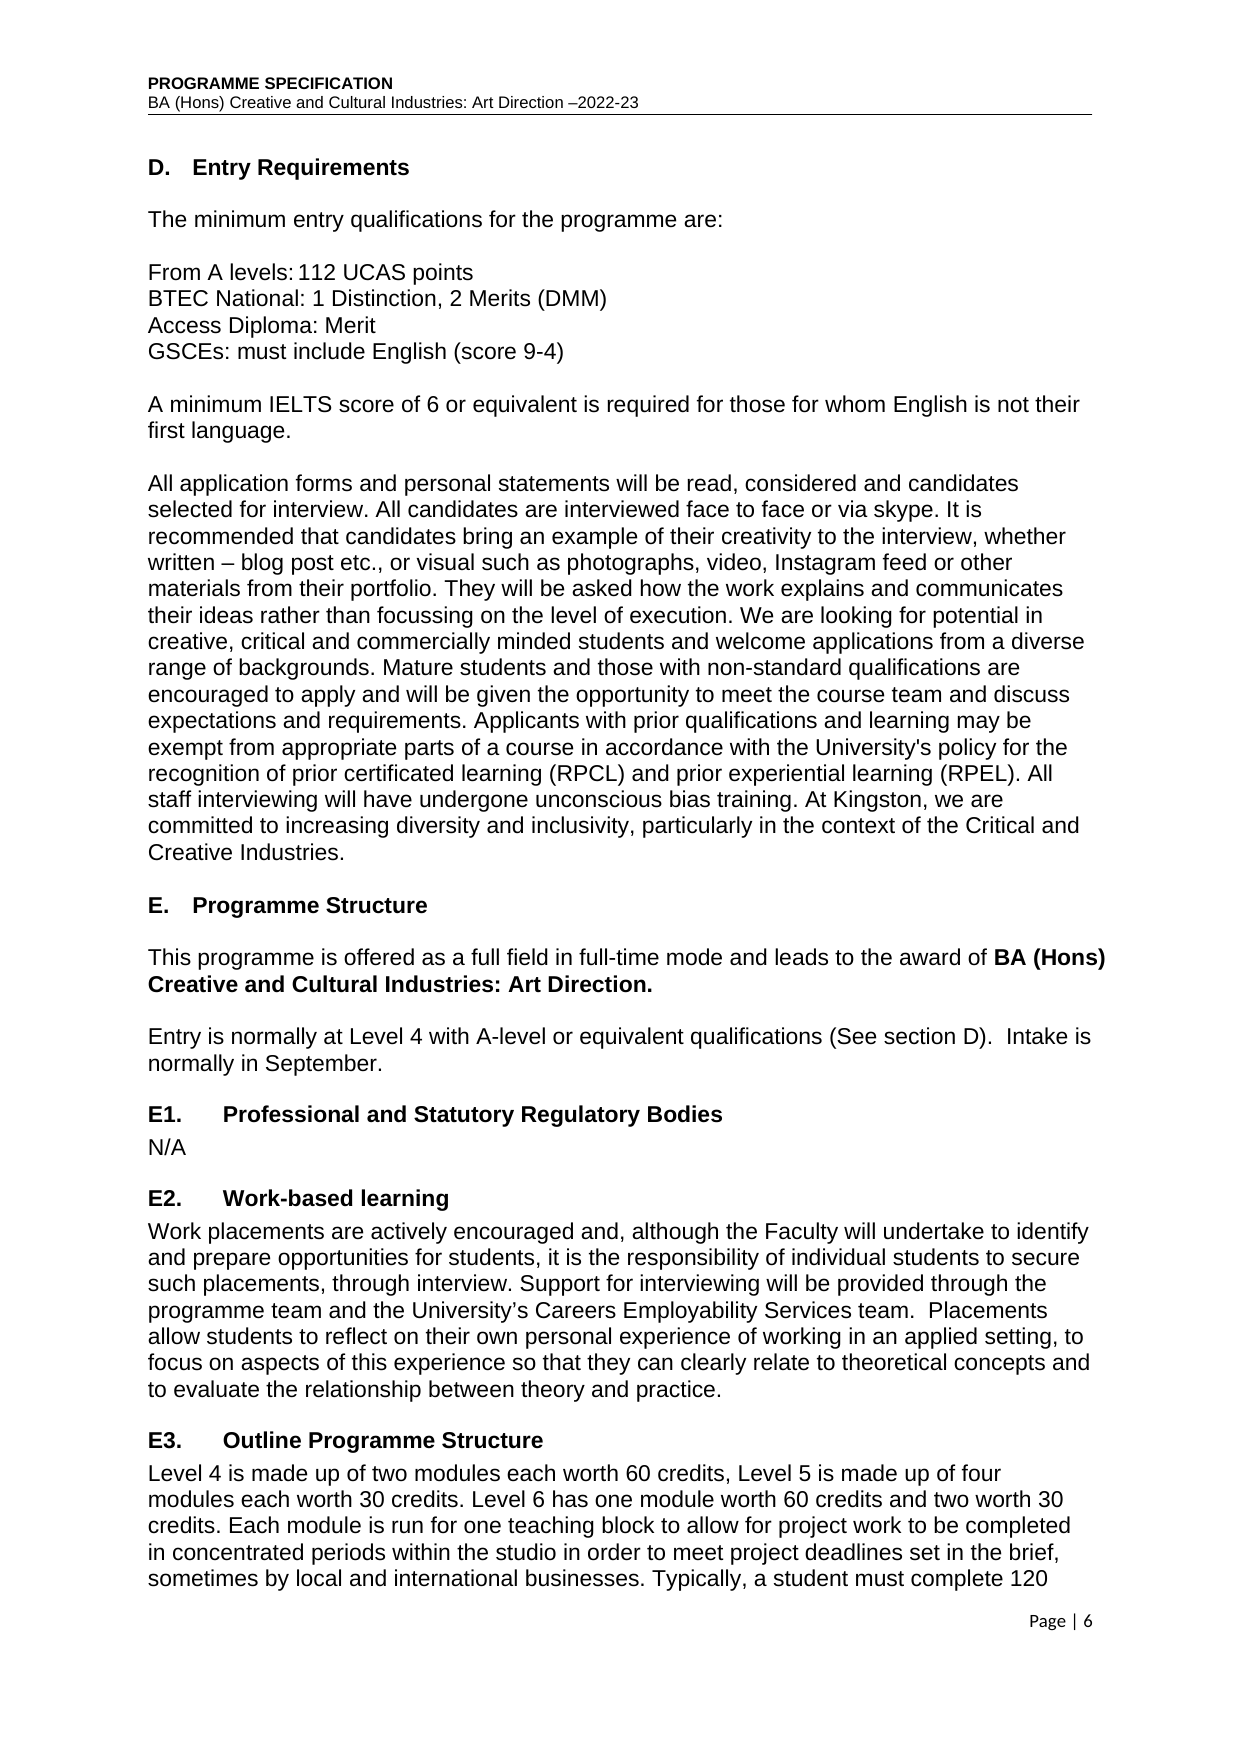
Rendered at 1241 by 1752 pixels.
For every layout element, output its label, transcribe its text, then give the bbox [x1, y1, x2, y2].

subtitle E1. Professional and Statutory Regulatory Bodies [148, 1101, 1092, 1127]
subtitle E2. Work-based learning [148, 1185, 1092, 1211]
subtitle Programme Structure [148, 892, 1092, 918]
text BTEC National: 1 Distinction, 2 Merits (DMM) [148, 285, 1092, 312]
text The minimum entry qualifications for the programme are: [148, 206, 1092, 233]
text From A levels: 112 UCAS points [148, 259, 1092, 285]
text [148, 1460, 1092, 1591]
text Entry is normally at Level 4 with A-level or equivalent qualifications (See section D). Intake is normally in September. [148, 1023, 1092, 1076]
text Work placements are actively encouraged and, although the Faculty will undertake to identify and prepare opportunities for students, it is the responsibility of individual students to secure such placements, through interview. Support for interviewing will be provided through the programme team and the University’s Careers Employability Services team. Placements allow students to reflect on their own personal experience of working in an applied setting, to focus on aspects of this experience so that they can clearly relate to theoretical concepts and to evaluate the relationship between theory and practice. [148, 1218, 1092, 1402]
subtitle Entry Requirements [148, 154, 1092, 180]
text N/A [148, 1134, 1092, 1160]
text GSCEs: must include English (score 9-4) [148, 338, 1092, 364]
text Access Diploma: Merit [148, 312, 1092, 338]
text A minimum IELTS score of 6 or equivalent is required for those for whom English is not their first language. [148, 391, 1092, 443]
text All application forms and personal statements will be read, considered and candidates selected for interview. All candidates are interviewed face to face or via skype. It is recommended that candidates bring an example of their creativity to the interview, whether written – blog post etc., or visual such as photographs, video, Instagram feed or other materials from their portfolio. They will be asked how the work explains and communicates their ideas rather than focussing on the level of execution. We are looking for potential in creative, critical and commercially minded students and welcome applications from a diverse range of backgrounds. Mature students and those with non-standard qualifications are encouraged to apply and will be given the opportunity to meet the course team and discuss expectations and requirements. Applicants with prior qualifications and learning may be exempt from appropriate parts of a course in accordance with the University's policy for the recognition of prior certificated learning (RPCL) and prior experiential learning (RPEL). All staff interviewing will have undergone unconscious bias training. At Kingston, we are committed to increasing diversity and inclusivity, particularly in the context of the Critical and Creative Industries. [148, 470, 1092, 865]
text This programme is offered as a full field in full-time mode and leads to the award of BA (Hons) Creative and Cultural Industries: Art Direction. [148, 944, 1108, 997]
subtitle E3. Outline Programme Structure [148, 1427, 1092, 1453]
